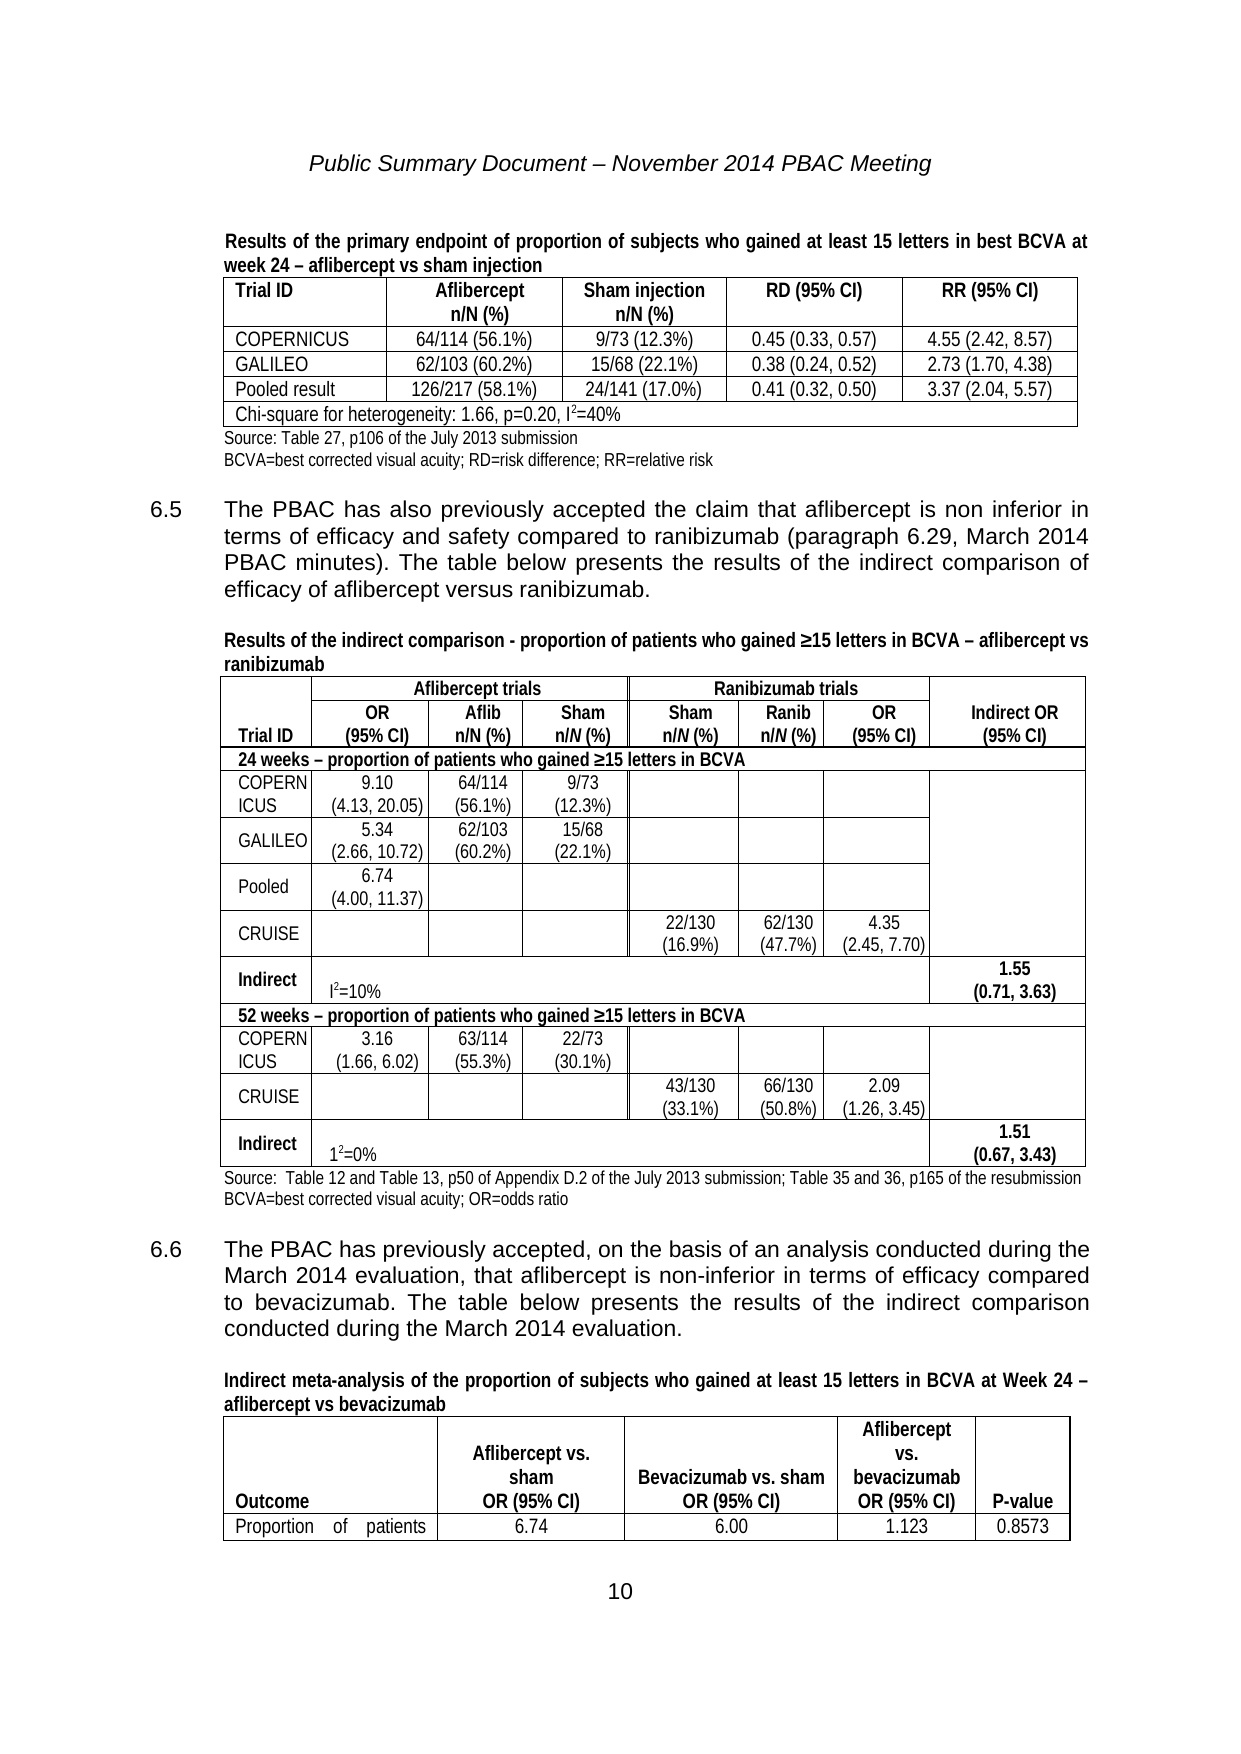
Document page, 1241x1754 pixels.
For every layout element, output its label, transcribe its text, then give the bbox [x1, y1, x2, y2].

table_cell [523, 911, 627, 956]
table_cell [739, 771, 823, 817]
table_cell Aflib n/N (%) [429, 701, 522, 746]
table_cell 4.55 (2.42, 8.57) [903, 327, 1077, 351]
table_cell [930, 771, 1085, 956]
table_cell [429, 864, 522, 909]
table_cell 1.55 (0.71, 3.63) [930, 957, 1085, 1002]
text Results of the primary endpoint of proportion of subjects who gained at least 15 letters in best BCVA at week 24 – aflibercept vs sham injection [224, 229, 1090, 277]
table_cell 1.123 (0.32, 3.99) [838, 1514, 975, 1540]
table_header Indirect OR (95% CI) [930, 677, 1085, 746]
table_cell GALILEO [221, 818, 311, 863]
table_cell 62/130 (47.7%) [739, 911, 823, 956]
table_cell [739, 818, 823, 863]
table_cell [824, 864, 929, 909]
table_header Trial ID [221, 677, 311, 746]
table_header Aflibercept n/N (%) [387, 278, 562, 326]
table_cell GALILEO [224, 352, 386, 376]
table_cell 64/114 (56.1%) [429, 771, 522, 817]
text Indirect meta-analysis of the proportion of subjects who gained at least 15 letters in BCVA at Week 24 – aflibercept vs bevacizumab [224, 1368, 1090, 1416]
table_cell 15/68 (22.1%) [563, 352, 726, 376]
table_cell Indirect [221, 1120, 311, 1166]
table_cell 126/217 (58.1%) [387, 377, 562, 401]
table_cell 1.51 (0.67, 3.43) [930, 1120, 1085, 1166]
table_cell [312, 911, 428, 956]
table_cell 9/73 (12.3%) [563, 327, 726, 351]
table_cell 62/103 (60.2%) [387, 352, 562, 376]
table_cell [930, 1027, 1085, 1119]
table_cell I2=10% [312, 957, 929, 1002]
table_cell COPERNICUS [221, 1027, 311, 1073]
text BCVA=best corrected visual acuity; OR=odds ratio [224, 1188, 1090, 1210]
table_cell [824, 771, 929, 817]
table_cell 6.00 (1.89, 19.04) [625, 1514, 837, 1540]
table_cell [429, 1074, 522, 1119]
table_cell 22/130 (16.9%) [630, 911, 738, 956]
table_header Sham injection n/N (%) [563, 278, 726, 326]
table_header RD (95% CI) [727, 278, 902, 326]
table_header Ranibizumab trials [630, 677, 929, 700]
table_cell 22/73 (30.1%) [523, 1027, 627, 1073]
table_cell 0.8573 [976, 1514, 1069, 1540]
table_cell [630, 818, 738, 863]
text Results of the indirect comparison - proportion of patients who gained ≥15 letters in BCVA – aflibercept vs ranibizumab [224, 628, 1090, 676]
table_cell 6.74 (4.00, 11.37) [312, 864, 428, 909]
table_header Aflibercept trials [312, 677, 627, 700]
table_cell CRUISE [221, 1074, 311, 1119]
table_cell 9.10 (4.13, 20.05) [312, 771, 428, 817]
table_cell 12=0% [312, 1120, 929, 1166]
table_cell Sham n/N (%) [630, 701, 738, 746]
table_header Trial ID [224, 278, 386, 326]
table_cell 2.73 (1.70, 4.38) [903, 352, 1077, 376]
table_cell COPERNICUS [224, 327, 386, 351]
table_cell OR (95% CI) [312, 701, 428, 746]
table_header RR (95% CI) [903, 278, 1077, 326]
table_cell 3.37 (2.04, 5.57) [903, 377, 1077, 401]
table_cell 64/114 (56.1%) [387, 327, 562, 351]
table_cell 2.09 (1.26, 3.45) [824, 1074, 929, 1119]
table_cell [824, 1027, 929, 1073]
table_cell 5.34 (2.66, 10.72) [312, 818, 428, 863]
table_cell [523, 864, 627, 909]
table_cell 3.16 (1.66, 6.02) [312, 1027, 428, 1073]
table_cell 66/130 (50.8%) [739, 1074, 823, 1119]
table_header P-value [976, 1417, 1069, 1513]
table_cell Ranib n/N (%) [739, 701, 823, 746]
table_cell Sham n/N (%) [523, 701, 627, 746]
table_cell Pooled [221, 864, 311, 909]
table_cell [630, 771, 738, 817]
table_cell 0.45 (0.33, 0.57) [727, 327, 902, 351]
table_header Aflibercept vs. bevacizumab OR (95% CI) [838, 1417, 975, 1513]
table_cell 63/114 (55.3%) [429, 1027, 522, 1073]
table_cell [429, 911, 522, 956]
table_cell 43/130 (33.1%) [630, 1074, 738, 1119]
table_cell [630, 864, 738, 909]
table_cell CRUISE [221, 911, 311, 956]
table_cell [824, 818, 929, 863]
table_cell 0.38 (0.24, 0.52) [727, 352, 902, 376]
table_cell Indirect [221, 957, 311, 1002]
table_cell 6.74 (4.00 11.37) [438, 1514, 624, 1540]
table_cell 15/68 (22.1%) [523, 818, 627, 863]
table_cell 24/141 (17.0%) [563, 377, 726, 401]
table_cell OR (95% CI) [824, 701, 929, 746]
table_cell Pooled result [224, 377, 386, 401]
table_cell 4.35 (2.45, 7.70) [824, 911, 929, 956]
table_cell COPERNICUS [221, 771, 311, 817]
table_cell 24 weeks – proportion of patients who gained ≥15 letters in BCVA [221, 748, 1085, 770]
list The PBAC has previously accepted, on the basis of an analysis conducted during the March 2014 evaluation, that aflibercept is non-inferior in terms of efficacy compared to bevacizumab. The table below presents the results of the indirect comparison conducted during the March 2014 evaluation. [150, 1236, 1090, 1341]
table_cell [739, 1027, 823, 1073]
list The PBAC has also previously accepted the claim that aflibercept is non inferior in terms of efficacy and safety compared to ranibizumab (paragraph 6.29, March 2014 PBAC minutes). The table below presents the results of the indirect comparison of efficacy of aflibercept versus ranibizumab. [150, 496, 1090, 602]
table_header Outcome [224, 1417, 437, 1513]
table_cell [312, 1074, 428, 1119]
table_header Aflibercept vs. sham OR (95% CI) [438, 1417, 624, 1513]
table_cell 62/103 (60.2%) [429, 818, 522, 863]
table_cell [224, 1514, 437, 1540]
table_header Bevacizumab vs. sham OR (95% CI) [625, 1417, 837, 1513]
table_cell 52 weeks – proportion of patients who gained ≥15 letters in BCVA [221, 1004, 1085, 1026]
table_cell Chi-square for heterogeneity: 1.66, p=0.20, I2=40% [224, 402, 1077, 426]
list Source: Table 27, p106 of the July 2013 submission [224, 427, 1090, 448]
text BCVA=best corrected visual acuity; RD=risk difference; RR=relative risk [224, 448, 1090, 470]
table_cell 9/73 (12.3%) [523, 771, 627, 817]
table_cell [630, 1027, 738, 1073]
text Source: Table 12 and Table 13, p50 of Appendix D.2 of the July 2013 submission; Table 35 and 36, p165 of the resubmission [224, 1167, 1090, 1188]
table_cell [739, 864, 823, 909]
table_cell 0.41 (0.32, 0.50) [727, 377, 902, 401]
table_cell [523, 1074, 627, 1119]
